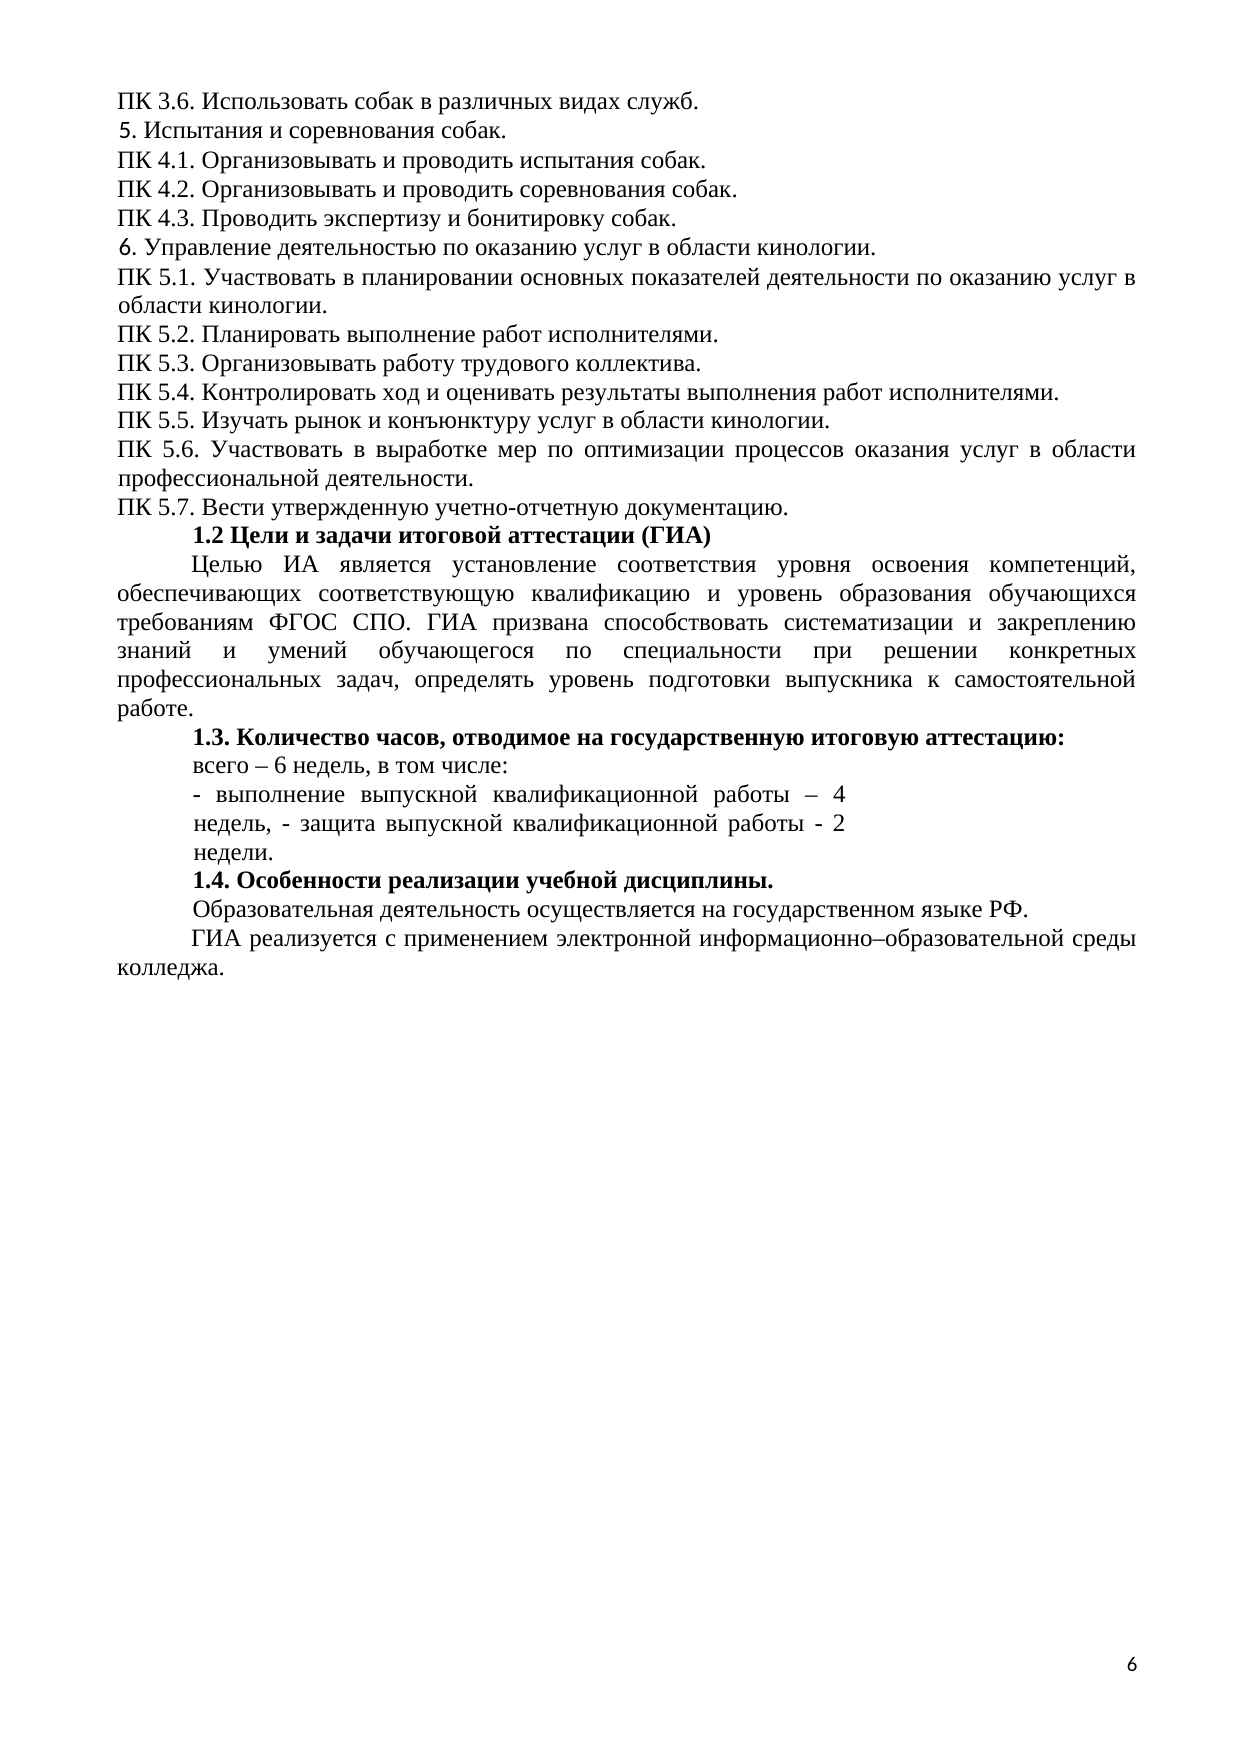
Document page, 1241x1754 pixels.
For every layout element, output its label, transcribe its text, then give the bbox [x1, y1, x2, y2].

list Испытания и соревнования собак. [118, 114, 1137, 145]
text ГИА реализуется с применением электронной информационно–образовательной среды колледжа. [117, 923, 1137, 981]
text ПК 4.3. Проводить экспертизу и бонитировку собак. [117, 203, 1137, 231]
text ПК 5.5. Изучать рынок и конъюнктуру услуг в области кинологии. [117, 406, 1137, 434]
text ПК 5.3. Организовывать работу трудового коллектива. [117, 348, 1137, 377]
text 1.2 Цели и задачи итоговой аттестации (ГИА) [192, 521, 1118, 549]
text 1.4. Особенности реализации учебной дисциплины. [192, 866, 1118, 894]
text Целью ИА является установление соответствия уровня освоения компетенций, обеспечивающих соответствующую квалификацию и уровень образования обучающихся требованиям ФГОС СПО. ГИА призвана способствовать систематизации и закреплению знаний и умений обучающегося по специальности при решении конкретных профессиональных задач, определять уровень подготовки выпускника к самостоятельной работе. [117, 549, 1137, 722]
text ПК 5.7. Вести утвержденную учетно-отчетную документацию. [117, 492, 1137, 521]
text ПК 4.2. Организовывать и проводить соревнования собак. [117, 174, 1137, 203]
text ПК 4.1. Организовывать и проводить испытания собак. [117, 145, 1137, 174]
text ПК 5.6. Участвовать в выработке мер по оптимизации процессов оказания услуг в области профессиональной деятельности. [117, 434, 1137, 492]
text 1.3. Количество часов, отводимое на государственную итоговую аттестацию: [192, 722, 1118, 751]
text ПК 5.4. Контролировать ход и оценивать результаты выполнения работ исполнителями. [117, 377, 1137, 406]
text всего – 6 недель, в том числе: [192, 751, 1137, 779]
list Управление деятельностью по оказанию услуг в области кинологии. [118, 231, 1137, 262]
text Образовательная деятельность осуществляется на государственном языке РФ. [192, 894, 1137, 923]
text ПК 3.6. Использовать собак в различных видах служб. [117, 86, 1137, 114]
text - выполнение выпускной квалификационной работы – 4 недель, - защита выпускной квалификационной работы - 2 недели. [192, 779, 846, 866]
text ПК 5.1. Участвовать в планировании основных показателей деятельности по оказанию услуг в области кинологии. [117, 262, 1137, 319]
text ПК 5.2. Планировать выполнение работ исполнителями. [117, 319, 1137, 348]
